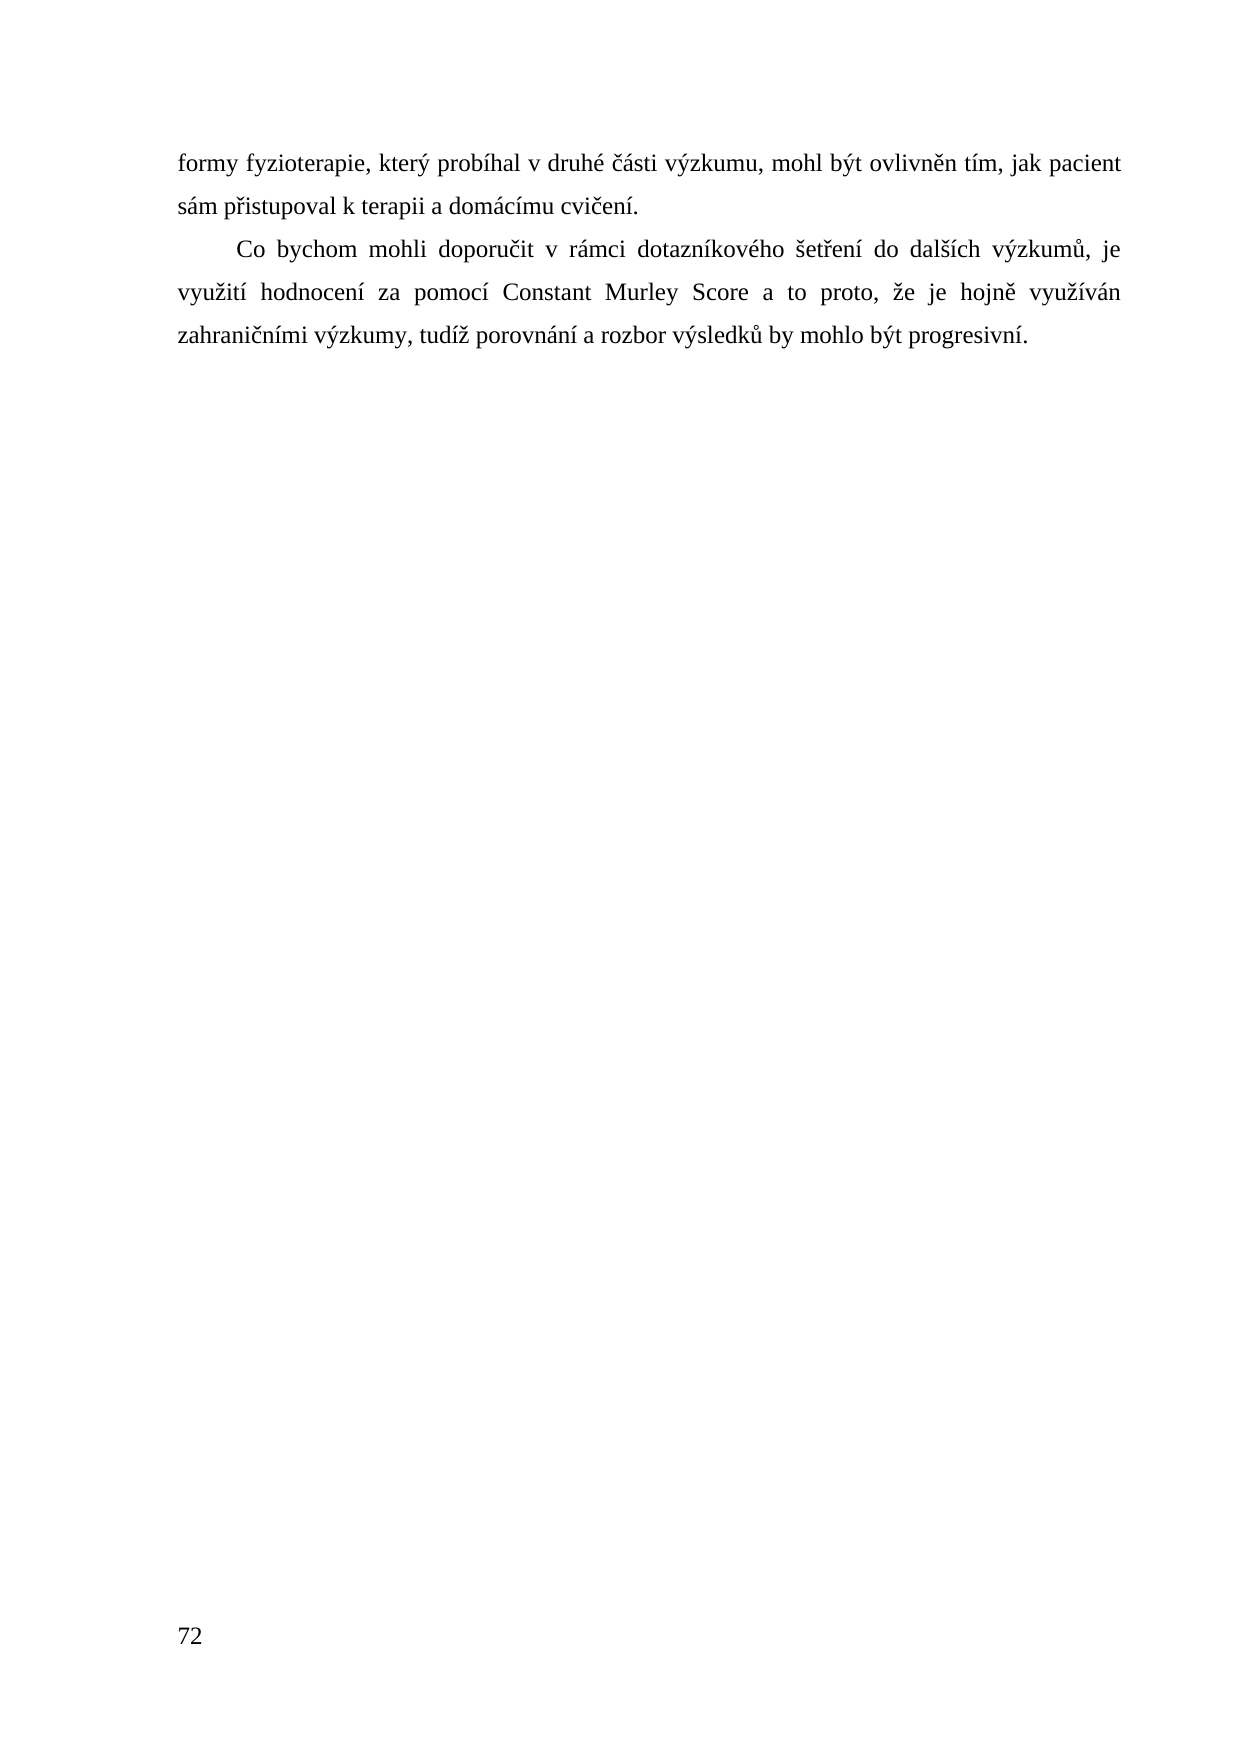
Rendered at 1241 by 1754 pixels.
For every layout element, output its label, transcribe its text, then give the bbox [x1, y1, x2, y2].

text Co bychom mohli doporučit v rámci dotazníkového šetření do dalších výzkumů, je využití hodnocení za pomocí Constant Murley Score a to proto, že je hojně využíván zahraničními výzkumy, tudíž porovnání a rozbor výsledků by mohlo být progresivní. [177, 234, 1122, 349]
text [177, 148, 1122, 219]
